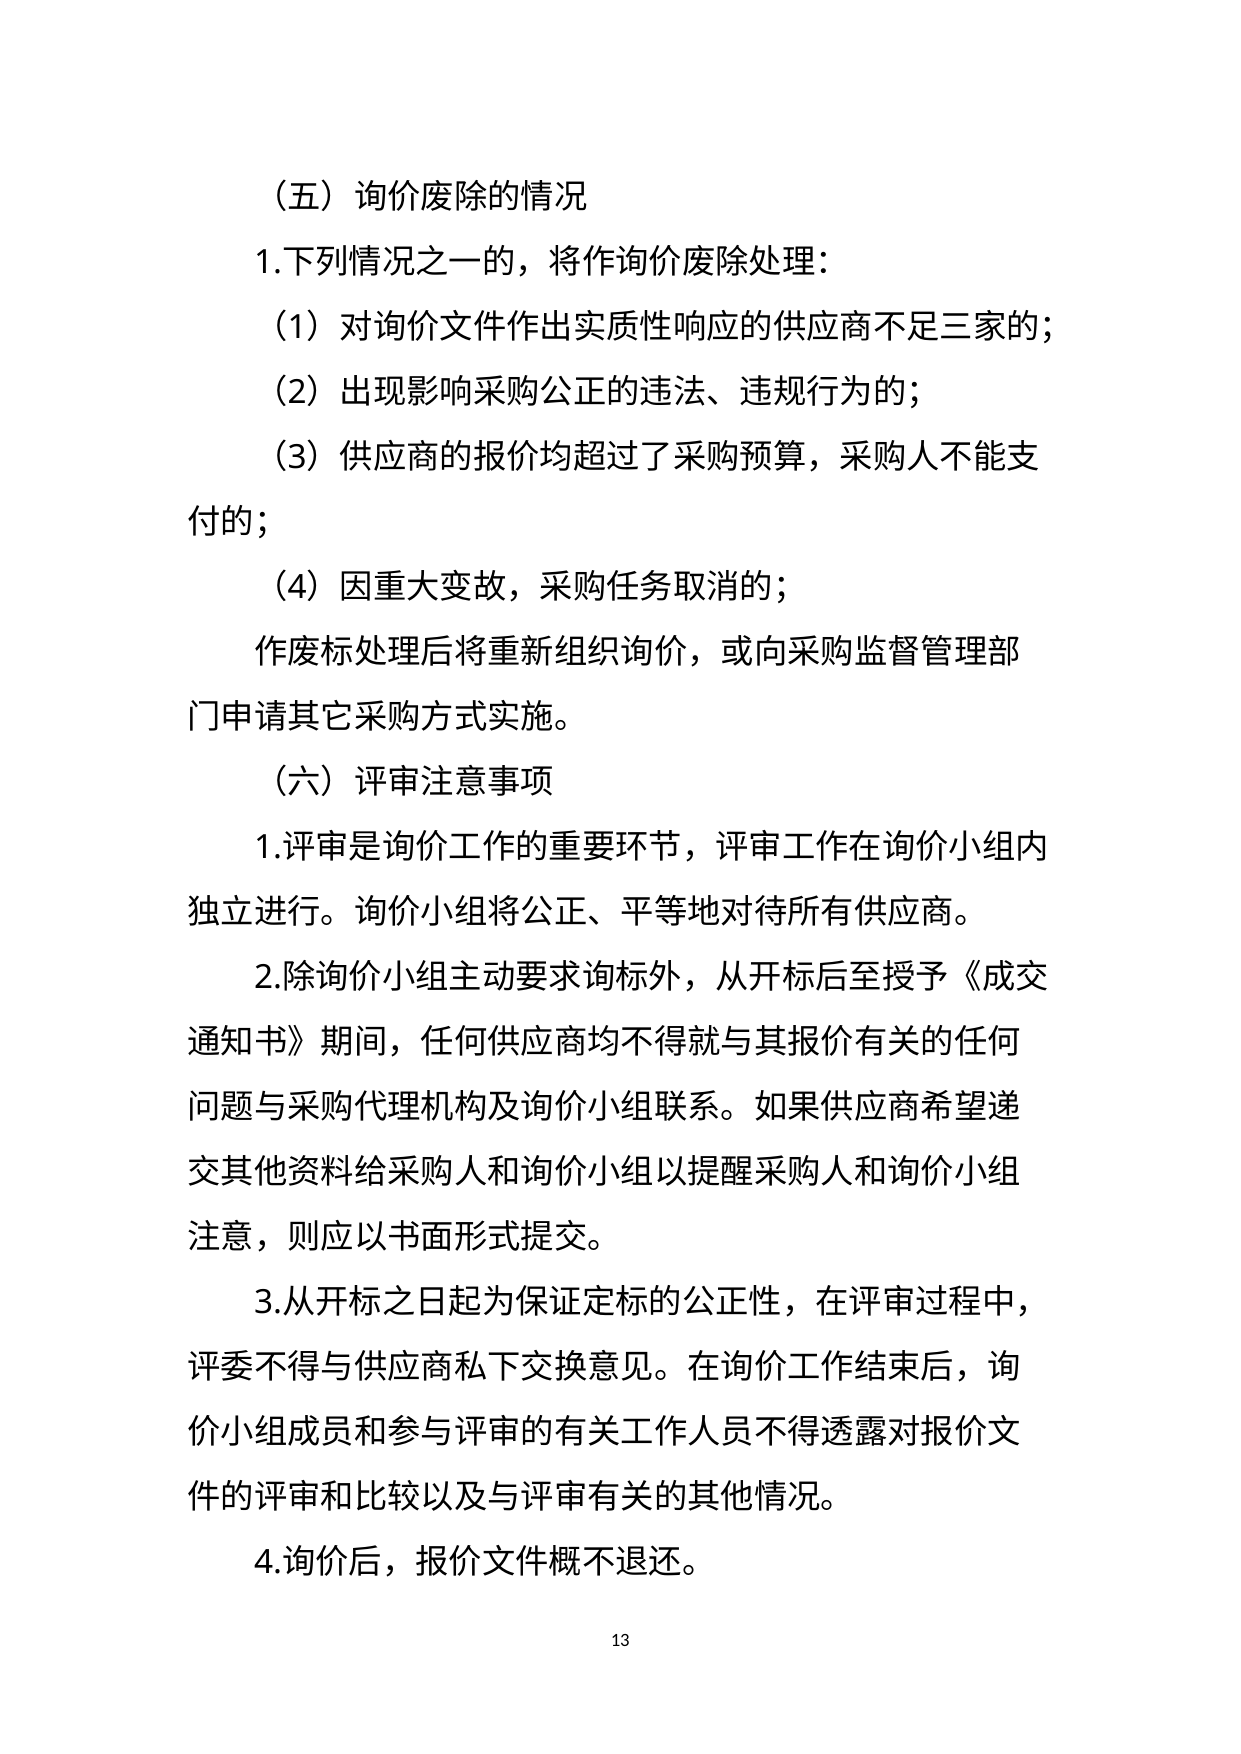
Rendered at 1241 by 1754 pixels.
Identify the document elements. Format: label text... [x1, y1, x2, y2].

text （2）出现影响采购公正的违法、违规行为的； [187, 357, 1053, 422]
text 1.下列情况之一的，将作询价废除处理： [187, 227, 1053, 292]
text （4）因重大变故，采购任务取消的； [187, 552, 1053, 617]
text （五）询价废除的情况 [187, 162, 1053, 227]
text 2.除询价小组主动要求询标外，从开标后至授予《成交通知书》期间，任何供应商均不得就与其报价有关的任何问题与采购代理机构及询价小组联系。如果供应商希望递交其他资料给采购人和询价小组以提醒采购人和询价小组注意，则应以书面形式提交。 [187, 942, 1053, 1267]
text （1）对询价文件作出实质性响应的供应商不足三家的； [187, 292, 1053, 357]
text （六）评审注意事项 [187, 747, 1053, 812]
text （3）供应商的报价均超过了采购预算，采购人不能支付的； [187, 422, 1053, 552]
text 3.从开标之日起为保证定标的公正性，在评审过程中，评委不得与供应商私下交换意见。在询价工作结束后，询价小组成员和参与评审的有关工作人员不得透露对报价文件的评审和比较以及与评审有关的其他情况。 [187, 1267, 1053, 1527]
text 4.询价后，报价文件概不退还。 [187, 1527, 1053, 1592]
text 1.评审是询价工作的重要环节，评审工作在询价小组内独立进行。询价小组将公正、平等地对待所有供应商。 [187, 812, 1053, 942]
text 作废标处理后将重新组织询价，或向采购监督管理部门申请其它采购方式实施。 [187, 617, 1053, 747]
